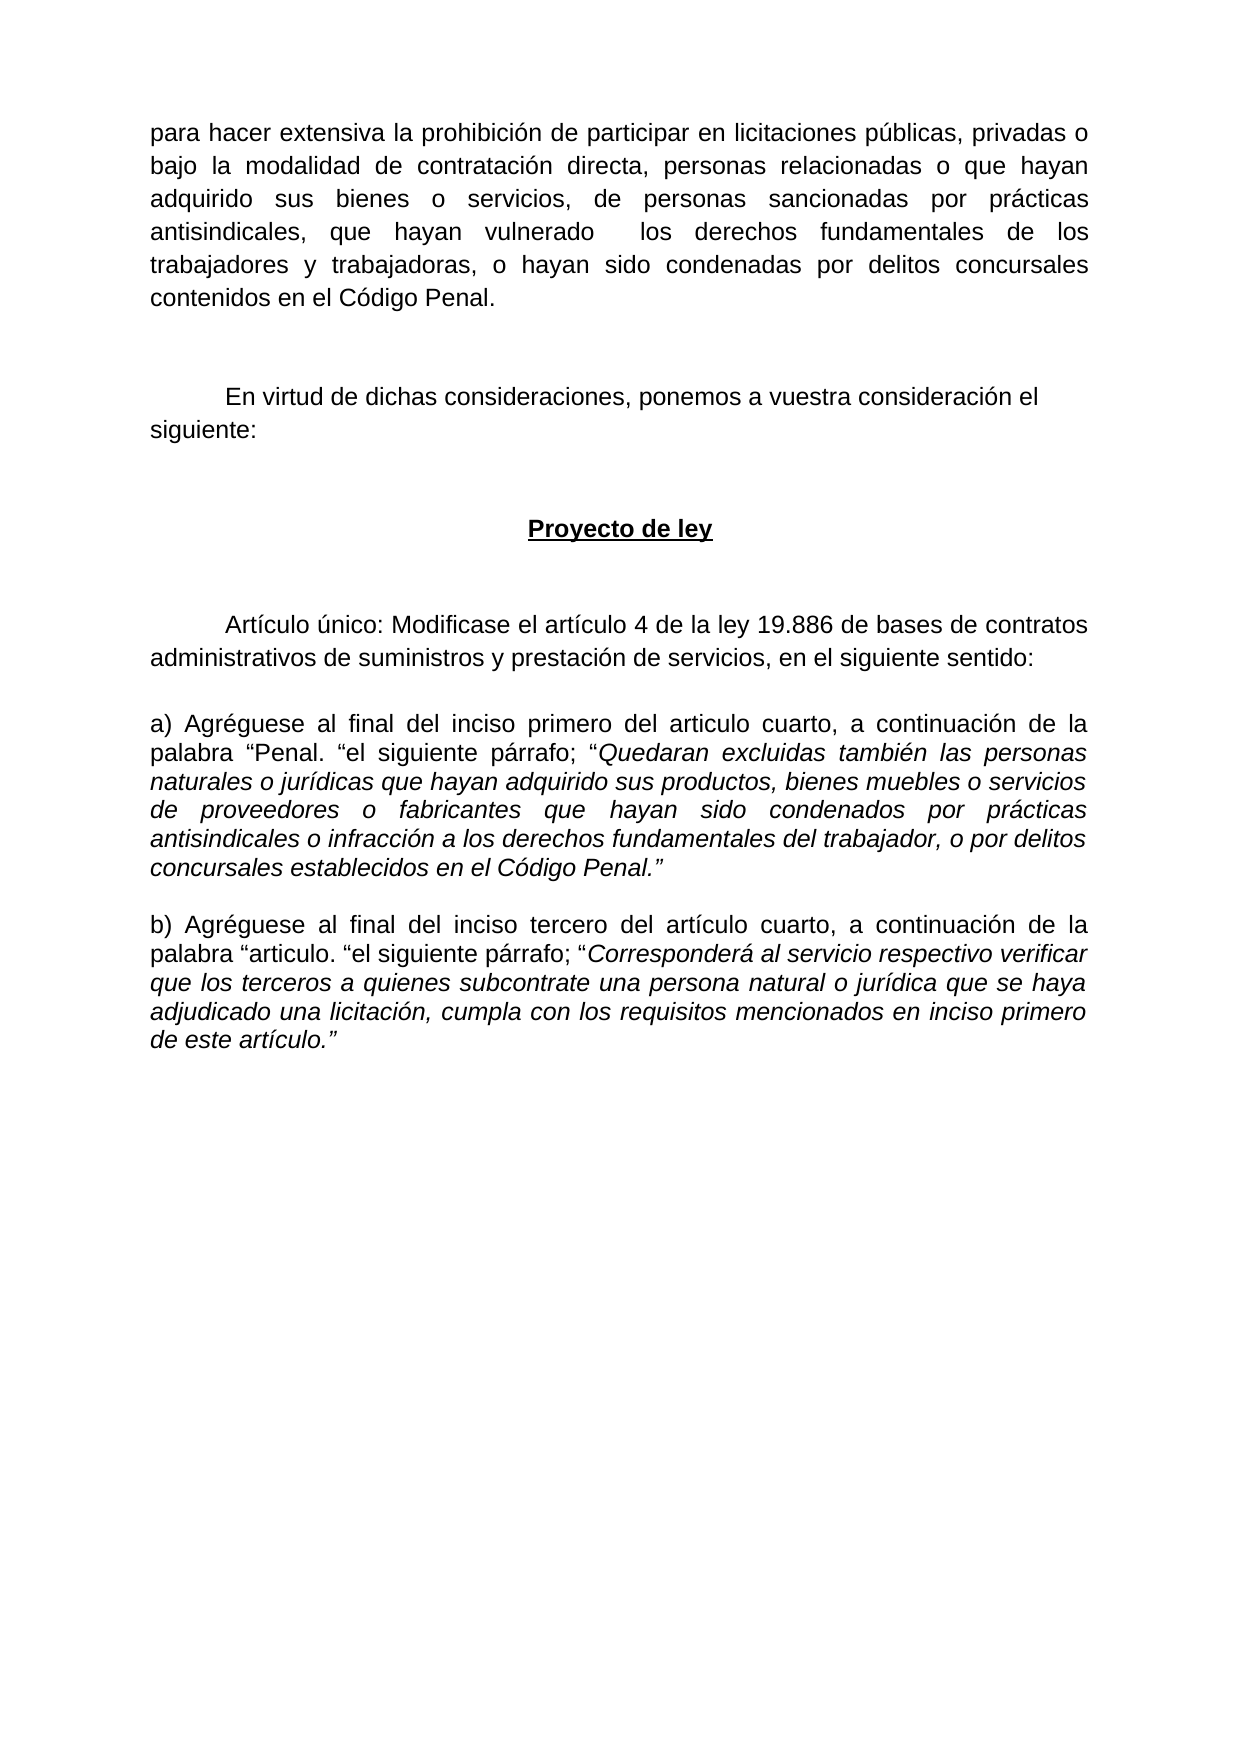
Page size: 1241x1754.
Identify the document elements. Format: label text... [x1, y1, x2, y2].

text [150, 118, 1090, 312]
text b) Agréguese al final del inciso tercero del artículo cuarto, a continuación de la palabra “articulo. “el siguiente párrafo; “Corresponderá al servicio respectivo verificar que los terceros a quienes subcontrate una persona natural o jurídica que se haya adjudicado una licitación, cumpla con los requisitos mencionados en inciso primero de este artículo.” [150, 911, 1090, 1054]
text En virtud de dichas consideraciones, ponemos a vuestra consideración el siguiente: [150, 382, 1090, 444]
text a) Agréguese al final del inciso primero del articulo cuarto, a continuación de la palabra “Penal. “el siguiente párrafo; “Quedaran excluidas también las personas naturales o jurídicas que hayan adquirido sus productos, bienes muebles o servicios de proveedores o fabricantes que hayan sido condenados por prácticas antisindicales o infracción a los derechos fundamentales del trabajador, o por delitos concursales establecidos en el Código Penal.” [150, 709, 1090, 882]
text Artículo único: Modificase el artículo 4 de la ley 19.886 de bases de contratos administrativos de suministros y prestación de servicios, en el siguiente sentido: [150, 610, 1090, 672]
text Proyecto de ley [150, 448, 1090, 606]
